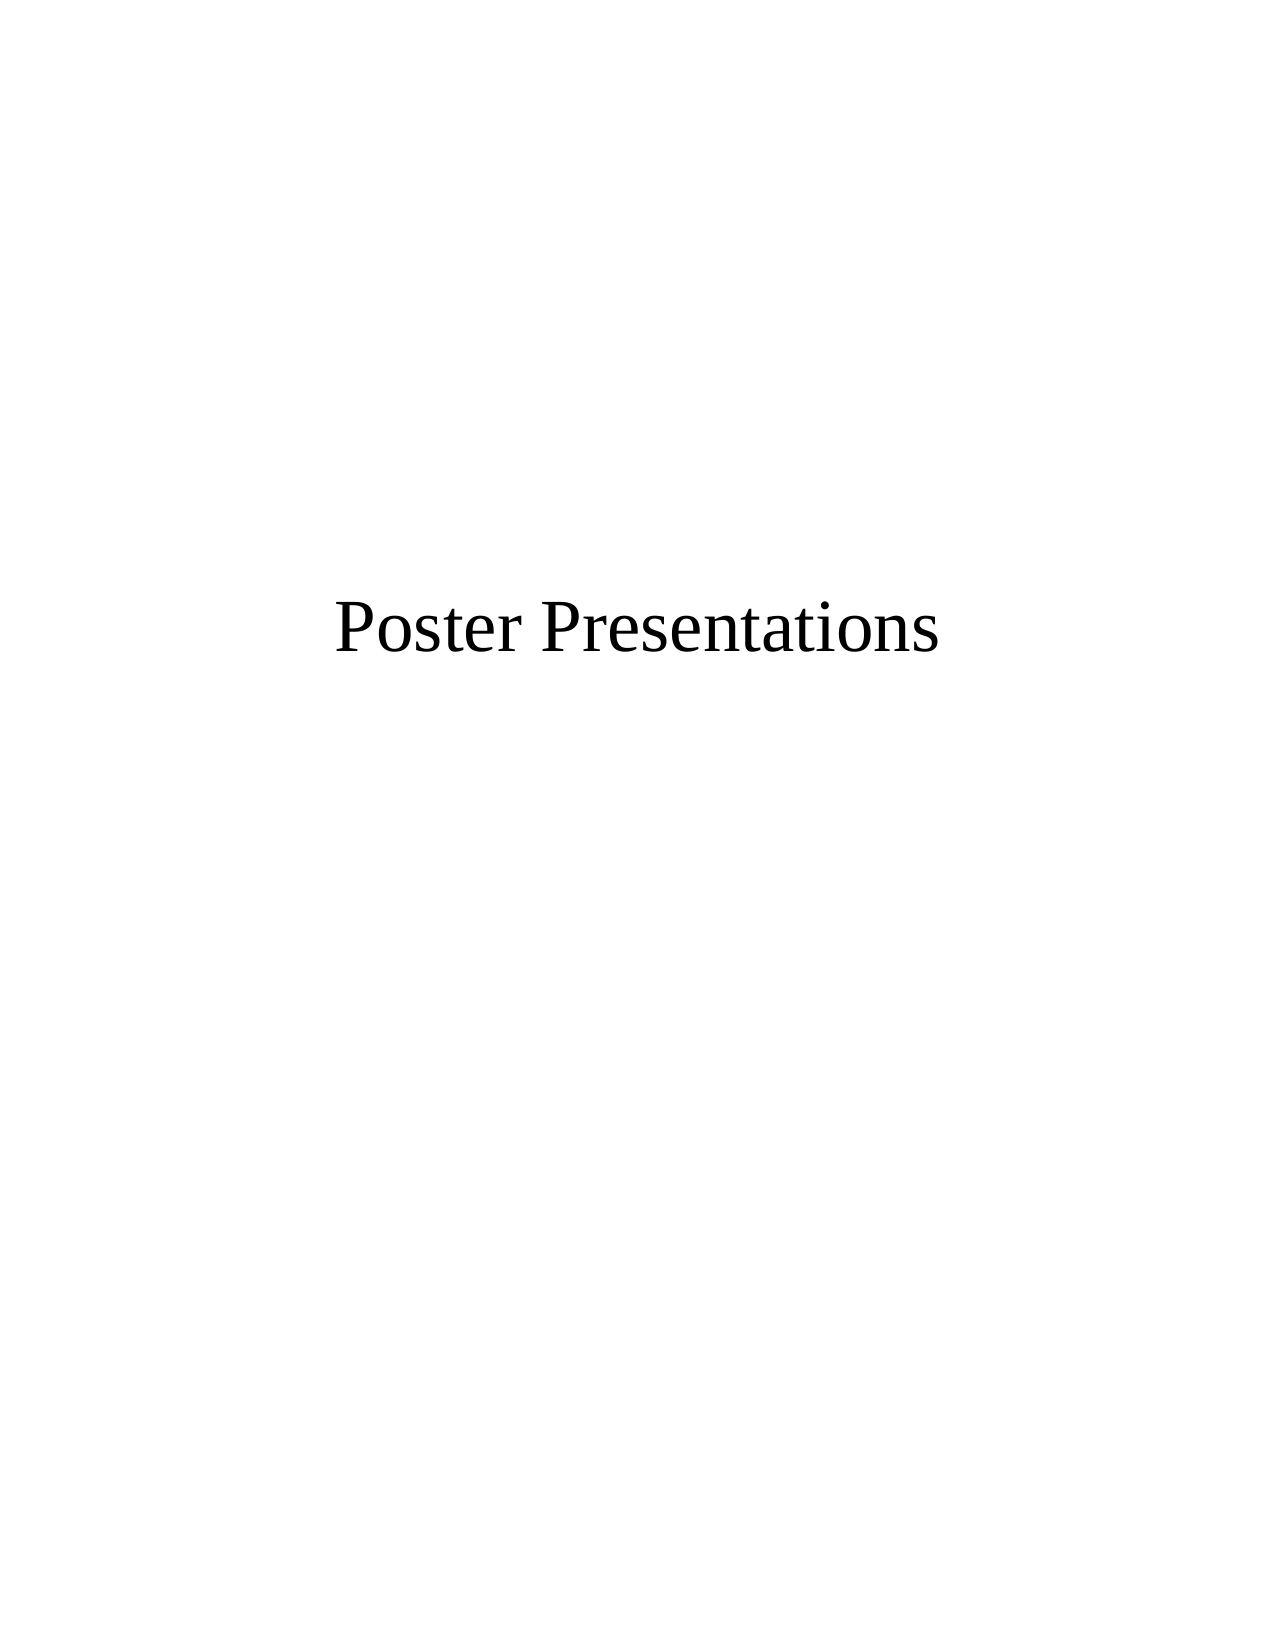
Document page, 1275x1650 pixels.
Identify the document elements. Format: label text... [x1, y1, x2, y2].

text Poster Presentations [150, 581, 1125, 667]
